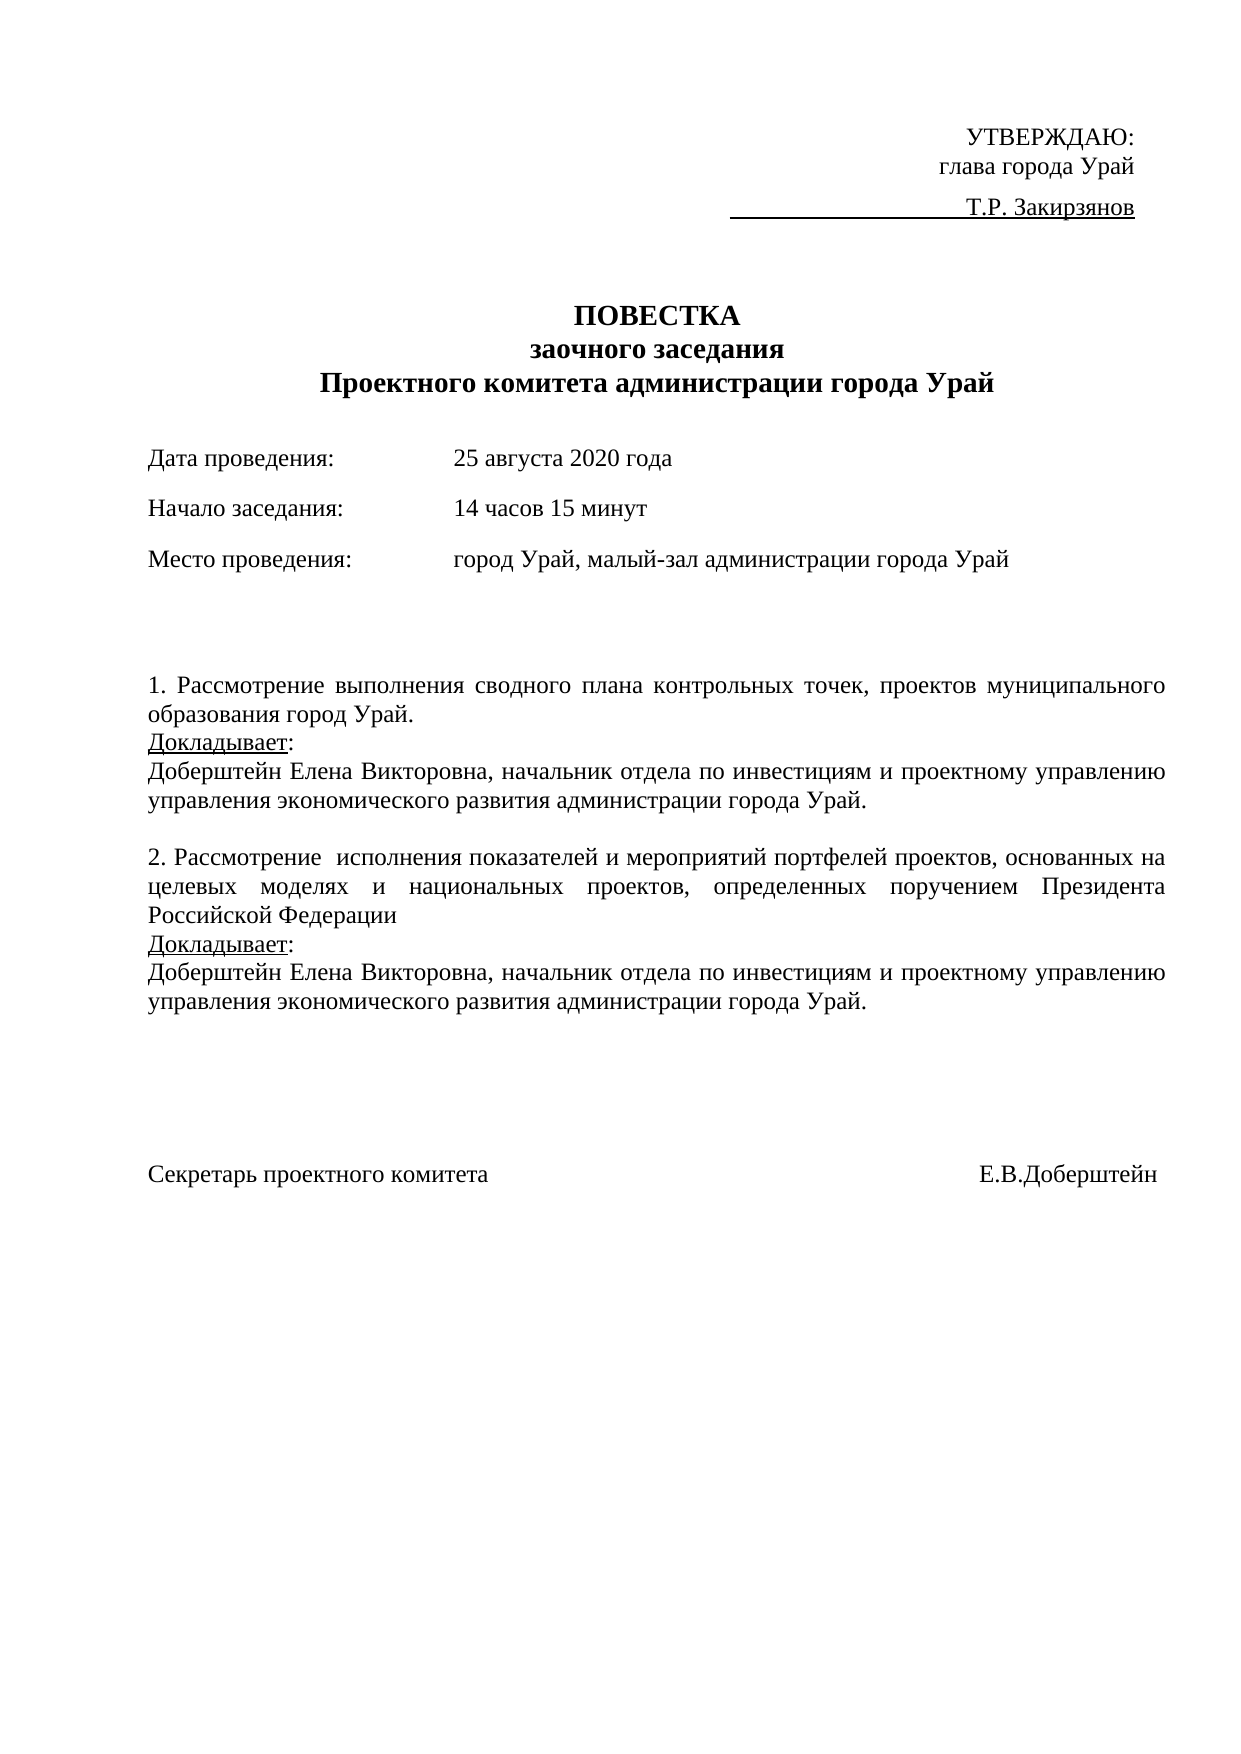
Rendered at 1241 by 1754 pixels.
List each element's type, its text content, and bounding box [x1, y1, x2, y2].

text Докладывает: [148, 727, 1167, 756]
text Проектного комитета администрации города Урай [148, 365, 1167, 398]
text Доберштейн Елена Викторовна, начальник отдела по инвестициям и проектному управлению управления экономического развития администрации города Урай. [148, 756, 1167, 814]
table_cell Начало заседания: [137, 483, 442, 533]
text Секретарь проектного комитета Е.В.Доберштейн [148, 1159, 1167, 1187]
table_cell Место проведения: [137, 533, 442, 584]
text 1. Рассмотрение выполнения сводного плана контрольных точек, проектов муниципального образования город Урай. [148, 670, 1167, 727]
table_header Дата проведения: [137, 432, 442, 482]
text ПОВЕСТКА [148, 298, 1167, 331]
table_cell Т.Р. Закирзянов [137, 192, 1145, 263]
text Доберштейн Елена Викторовна, начальник отдела по инвестициям и проектному управлению управления экономического развития администрации города Урай. [148, 957, 1167, 1015]
table_header УТВЕРЖДАЮ: глава города Урай [137, 123, 1145, 191]
text заочного заседания [148, 331, 1167, 365]
table_header 25 августа 2020 года [443, 432, 1156, 482]
list Докладывает: [148, 929, 1167, 957]
table_cell город Урай, малый-зал администрации города Урай [443, 533, 1156, 584]
table_cell 14 часов 15 минут [443, 483, 1156, 533]
text 2. Рассмотрение исполнения показателей и мероприятий портфелей проектов, основанных на целевых моделях и национальных проектов, определенных поручением Президента Российской Федерации [148, 842, 1167, 929]
